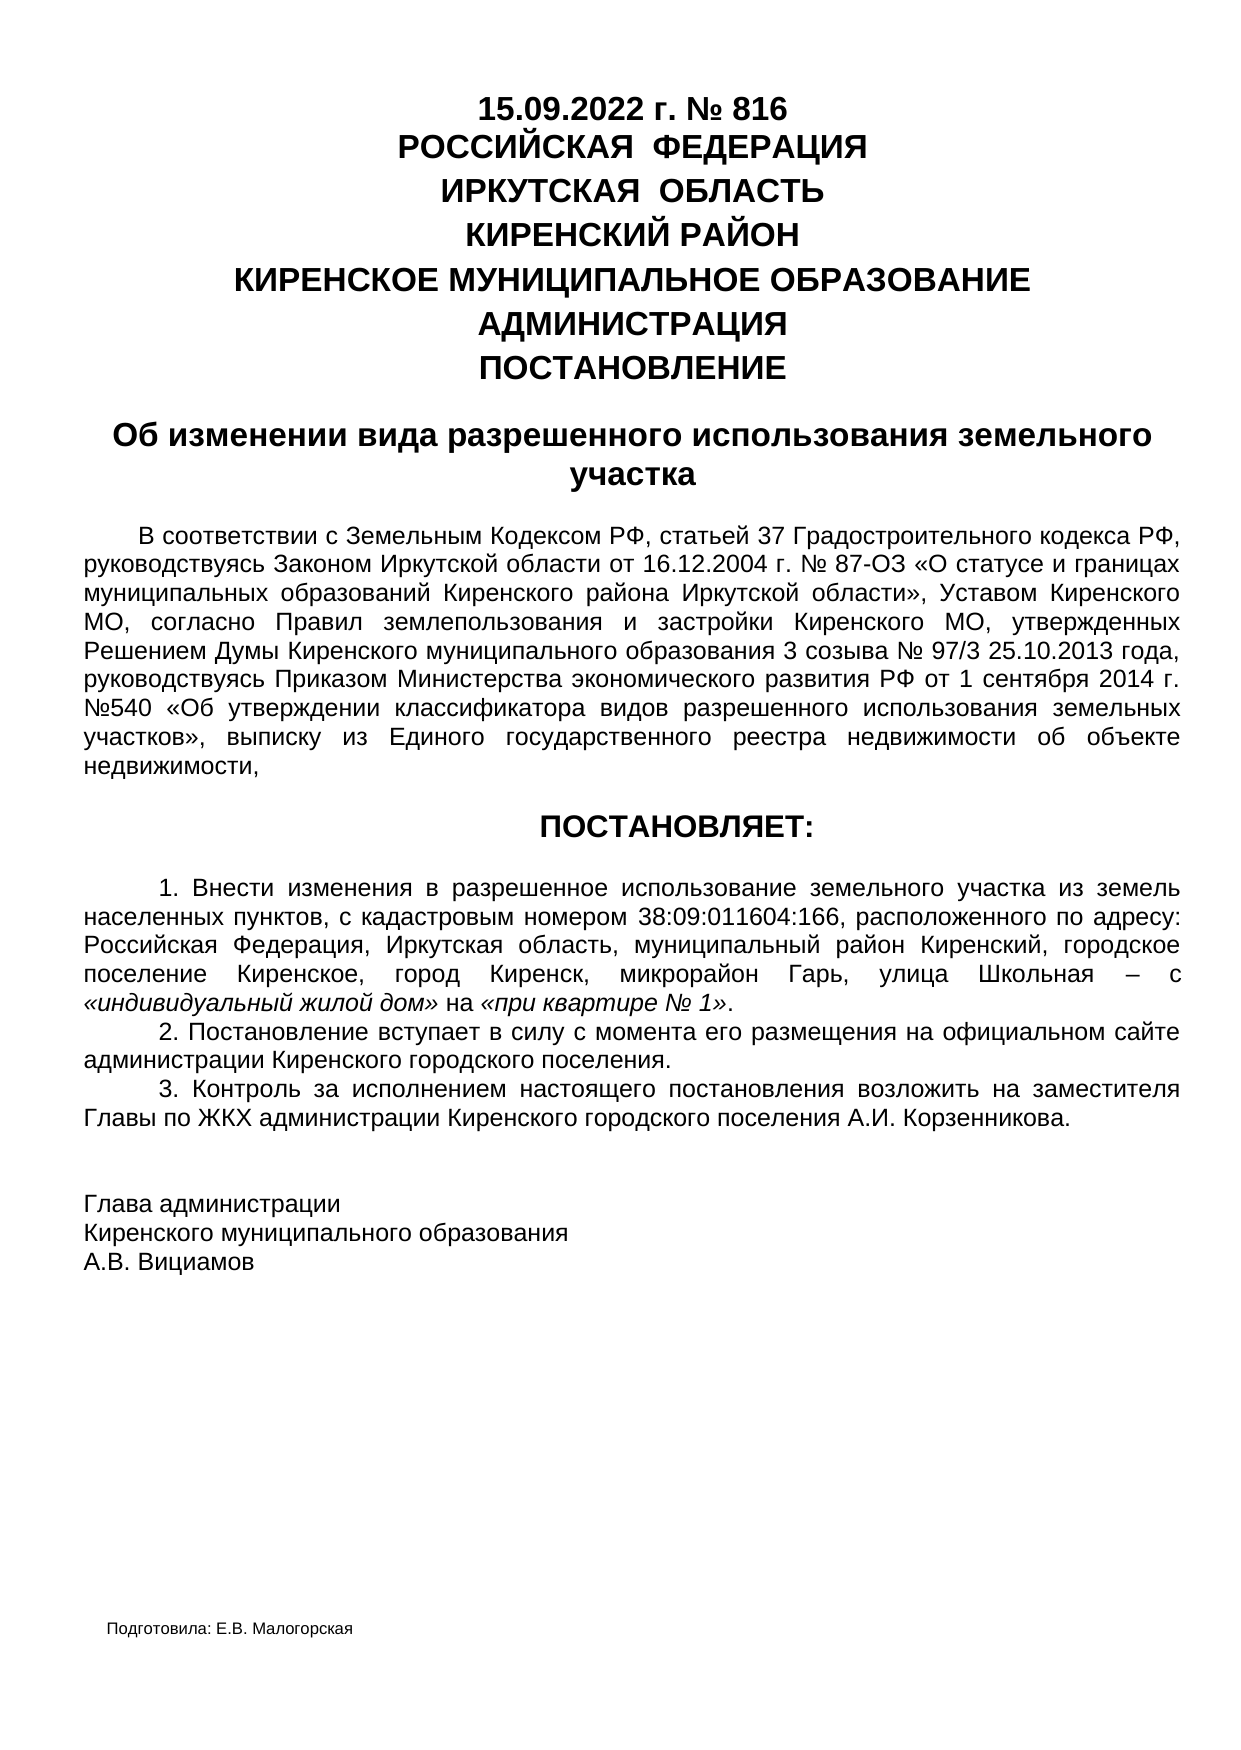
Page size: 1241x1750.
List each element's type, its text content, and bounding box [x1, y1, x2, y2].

text Подготовила: Е.В. Малогорская [83, 1619, 1182, 1638]
text 2. Постановление вступает в силу с момента его размещения на официальном сайте администрации Киренского городского поселения. [83, 1017, 1182, 1074]
text В соответствии с Земельным Кодексом РФ, статьей 37 Градостроительного кодекса РФ, руководствуясь Законом Иркутской области от 16.12.2004 г. № 87-ОЗ «О статусе и границах муниципальных образований Киренского района Иркутской области», Уставом Киренского МО, согласно Правил землепользования и застройки Киренского МО, утвержденных Решением Думы Киренского муниципального образования 3 созыва № 97/3 25.10.2013 года, руководствуясь Приказом Министерства экономического развития РФ от 1 сентября 2014 г. №540 «Об утверждении классификатора видов разрешенного использования земельных участков», выписку из Единого государственного реестра недвижимости об объекте недвижимости, [83, 521, 1182, 779]
text А.В. Вициамов [83, 1247, 1182, 1275]
text ПОСТАНОВЛЕНИЕ [83, 348, 1182, 386]
text Об изменении вида разрешенного использования земельного участка [83, 415, 1182, 492]
text Глава администрации [83, 1189, 1182, 1218]
text 3. Контроль за исполнением настоящего постановления возложить на заместителя Главы по ЖКХ администрации Киренского городского поселения А.И. Корзенникова. [83, 1074, 1182, 1132]
text 15.09.2022 г. № 816 [83, 89, 1182, 127]
text ПОСТАНОВЛЯЕТ: [83, 808, 1182, 844]
text ИРКУТСКАЯ ОБЛАСТЬ [83, 171, 1182, 210]
text Киренского муниципального образования [83, 1218, 1182, 1247]
text АДМИНИСТРАЦИЯ [83, 304, 1182, 342]
text 1. Внести изменения в разрешенное использование земельного участка из земель населенных пунктов, с кадастровым номером 38:09:011604:166, расположенного по адресу: Российская Федерация, Иркутская область, муниципальный район Киренский, городское поселение Киренское, город Киренск, микрорайон Гарь, улица Школьная – с «индивидуальный жилой дом» на «при квартире № 1». [83, 873, 1182, 1017]
text КИРЕНСКОЕ МУНИЦИПАЛЬНОЕ ОБРАЗОВАНИЕ [83, 259, 1182, 298]
text РОССИЙСКАЯ ФЕДЕРАЦИЯ [83, 127, 1182, 166]
text КИРЕНСКИЙ РАЙОН [83, 215, 1182, 254]
